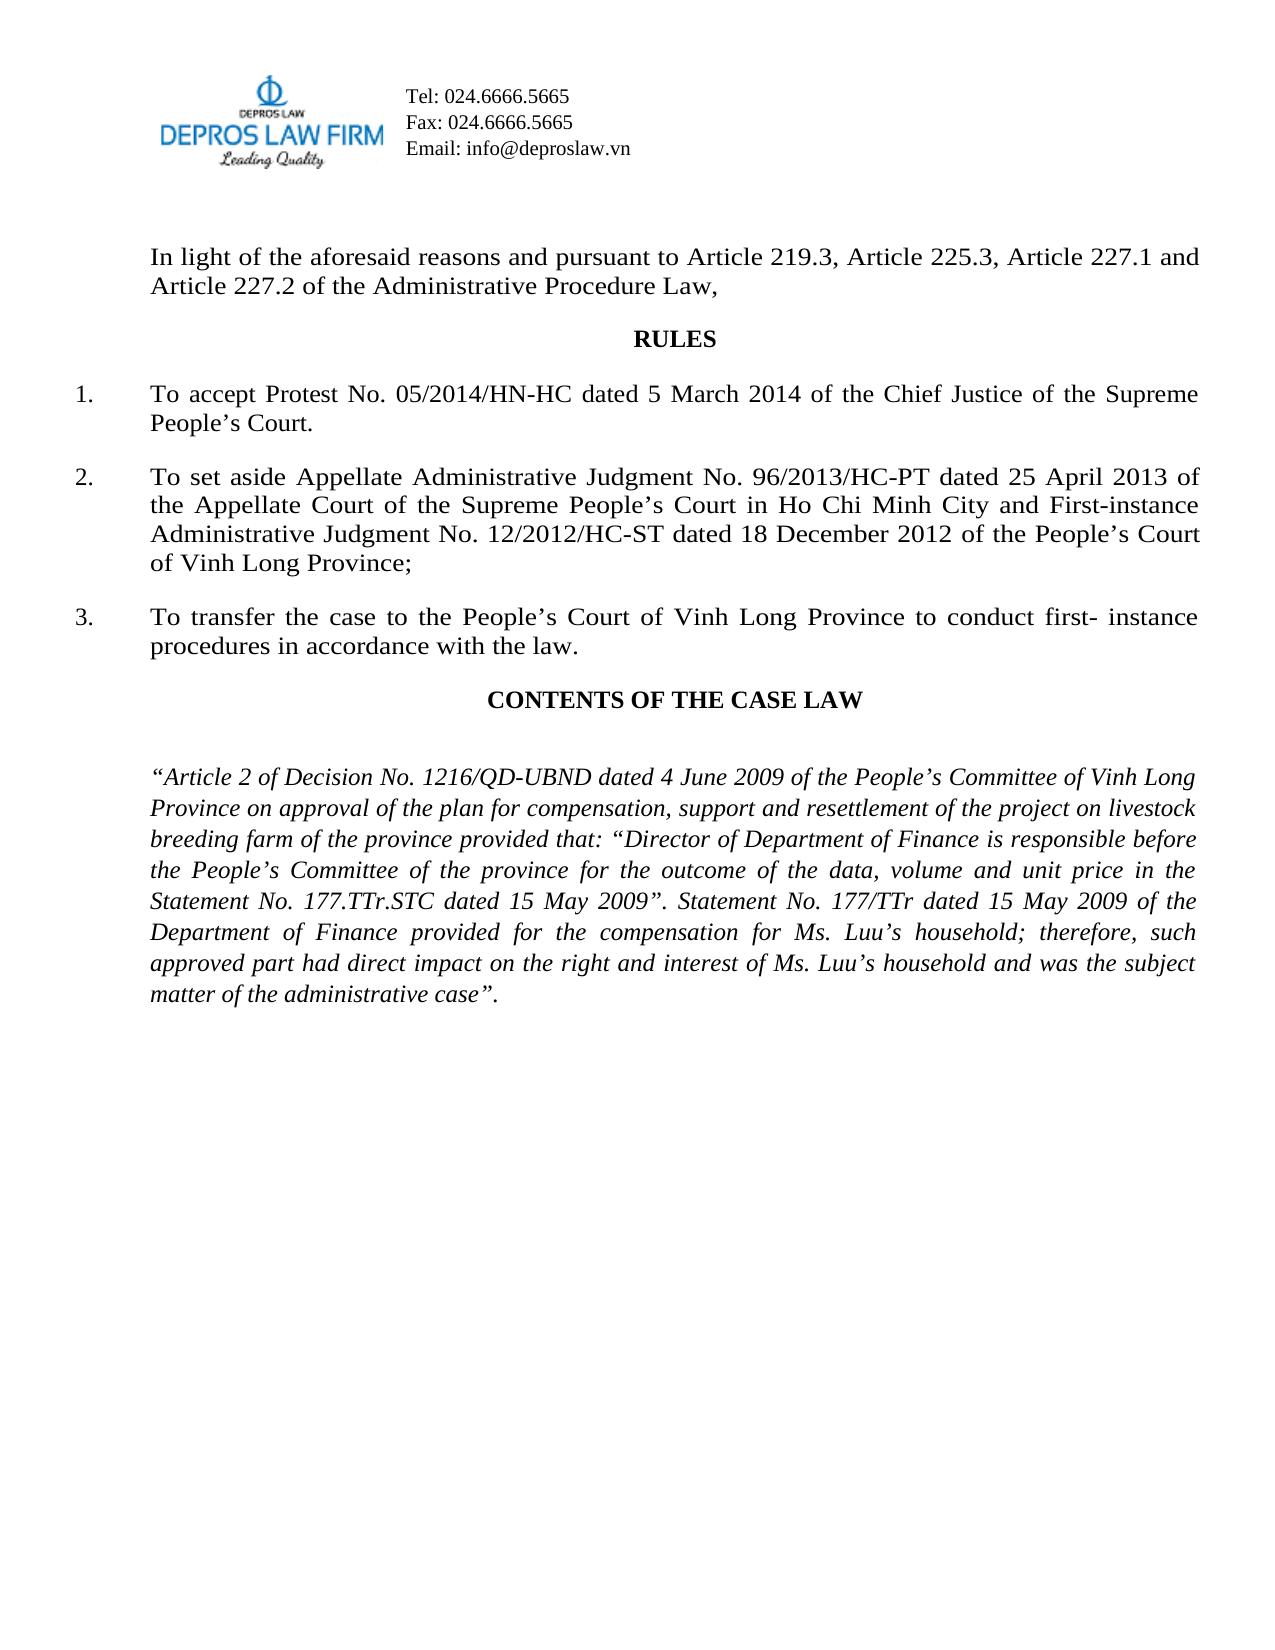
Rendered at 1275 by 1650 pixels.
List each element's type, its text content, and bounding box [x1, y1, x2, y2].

list To transfer the case to the People’s Court of Vinh Long Province to conduct first- instance procedures in accordance with the law. [75, 602, 1200, 660]
picture [161, 75, 384, 169]
text In light of the aforesaid reasons and pursuant to Article 219.3, Article 225.3, Article 227.1 and Article 227.2 of the Administrative Procedure Law, [150, 242, 1200, 300]
list To set aside Appellate Administrative Judgment No. 96/2013/HC-PT dated 25 April 2013 of the Appellate Court of the Supreme People’s Court in Ho Chi Minh City and First-instance Administrative Judgment No. 12/2012/HC-ST dated 18 December 2012 of the People’s Court of Vinh Long Province; [75, 462, 1200, 577]
text CONTENTS OF THE CASE LAW [150, 685, 1200, 714]
text “Article 2 of Decision No. 1216/QD-UBND dated 4 June 2009 of the People’s Committee of Vinh Long Province on approval of the plan for compensation, support and resettlement of the project on livestock breeding farm of the province provided that: “Director of Department of Finance is responsible before the People’s Committee of the province for the outcome of the data, volume and unit price in the Statement No. 177.TTr.STC dated 15 May 2009”. Statement No. 177/TTr dated 15 May 2009 of the Department of Finance provided for the compensation for Ms. Luu’s household; therefore, such approved part had direct impact on the right and interest of Ms. Luu’s household and was the subject matter of the administrative case”. [150, 762, 1200, 1008]
subtitle RULES [150, 324, 1200, 353]
list To accept Protest No. 05/2014/HN-HC dated 5 March 2014 of the Chief Justice of the Supreme People’s Court. [75, 379, 1200, 437]
